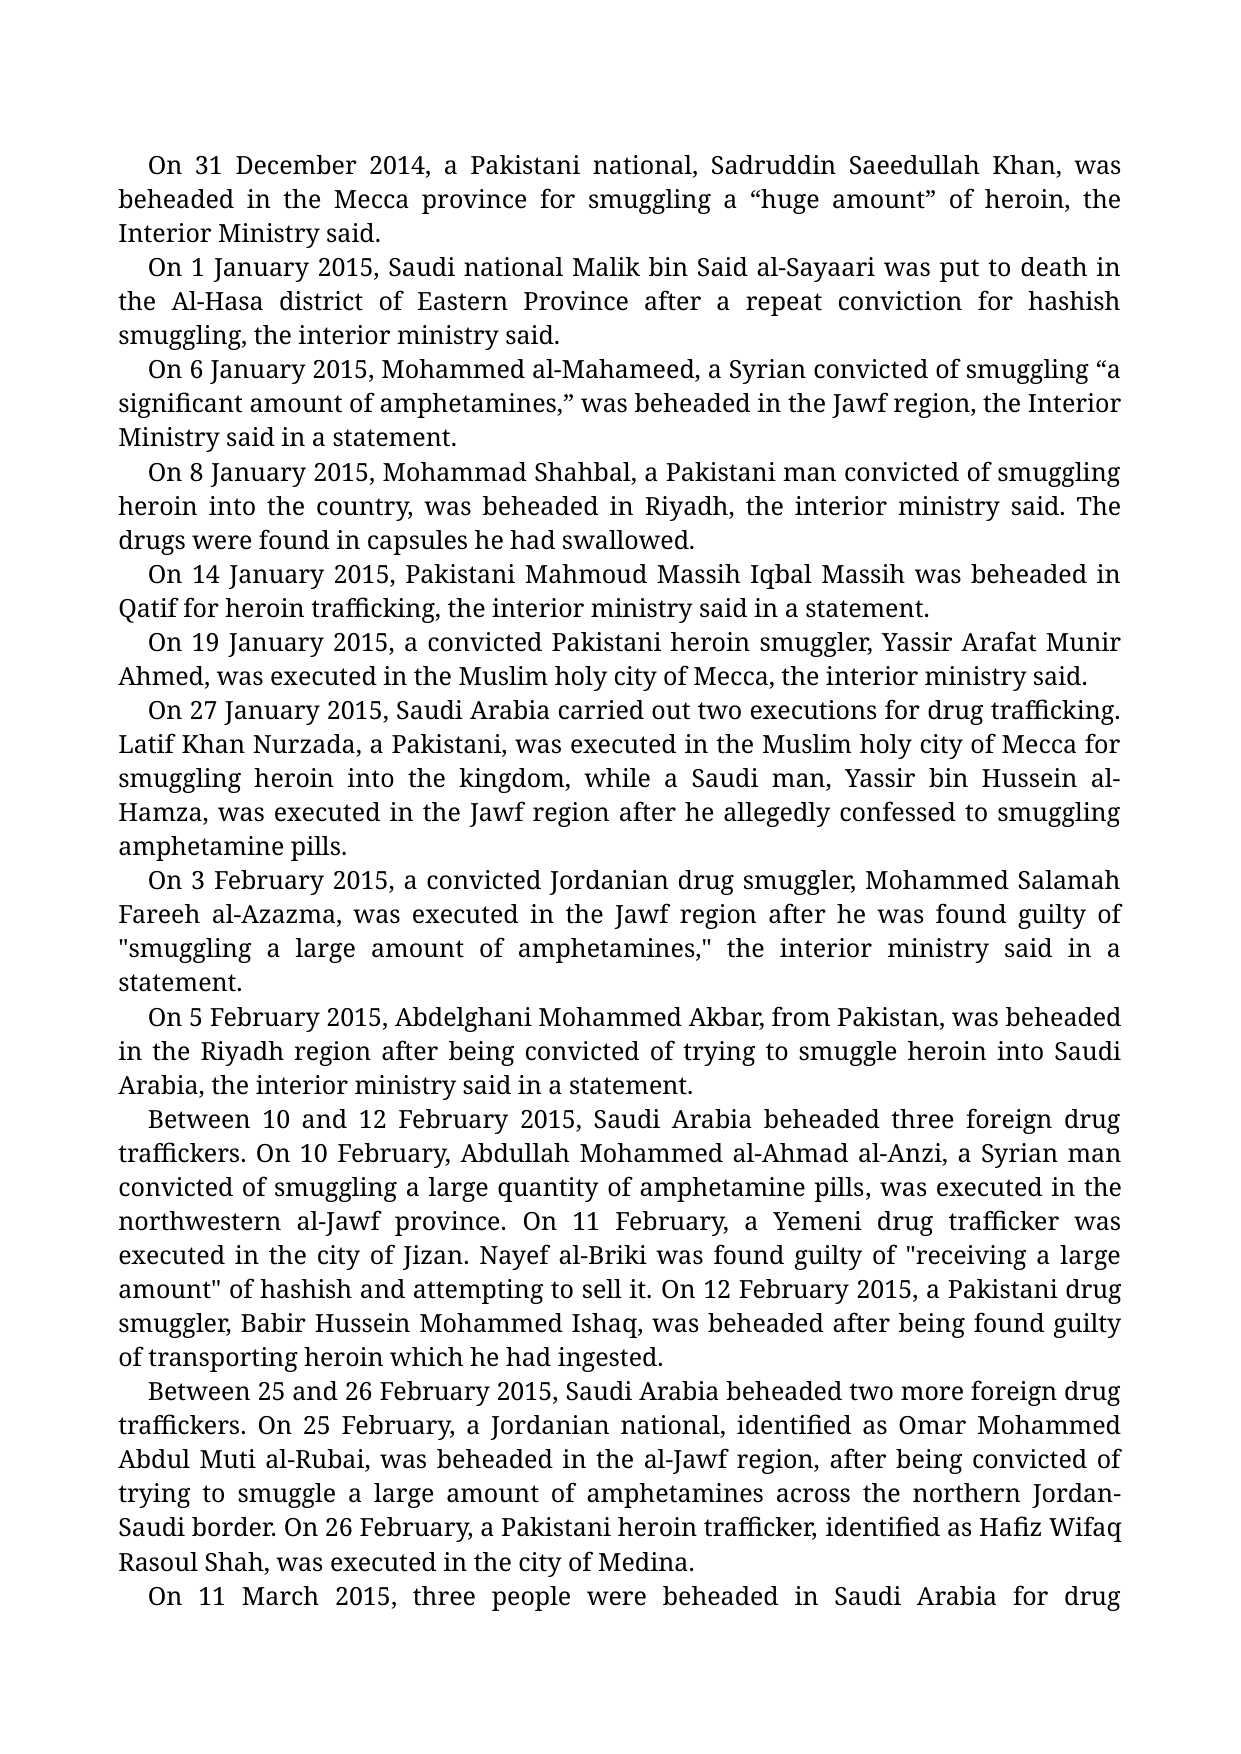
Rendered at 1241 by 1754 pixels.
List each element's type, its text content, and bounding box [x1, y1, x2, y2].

text On 27 January 2015, Saudi Arabia carried out two executions for drug trafficking. Latif Khan Nurzada, a Pakistani, was executed in the Muslim holy city of Mecca for smuggling heroin into the kingdom, while a Saudi man, Yassir bin Hussein al-Hamza, was executed in the Jawf region after he allegedly confessed to smuggling amphetamine pills. [118, 693, 1122, 863]
text On 14 January 2015, Pakistani Mahmoud Massih Iqbal Massih was beheaded in Qatif for heroin trafficking, the interior ministry said in a statement. [118, 556, 1122, 624]
text Between 25 and 26 February 2015, Saudi Arabia beheaded two more foreign drug traffickers. On 25 February, a Jordanian national, identified as Omar Mohammed Abdul Muti al-Rubai, was beheaded in the al-Jawf region, after being convicted of trying to smuggle a large amount of amphetamines across the northern Jordan-Saudi border. On 26 February, a Pakistani heroin trafficker, identified as Hafiz Wifaq Rasoul Shah, was executed in the city of Medina. [118, 1374, 1122, 1578]
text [118, 1578, 1122, 1612]
text On 5 February 2015, Abdelghani Mohammed Akbar, from Pakistan, was beheaded in the Riyadh region after being convicted of trying to smuggle heroin into Saudi Arabia, the interior ministry said in a statement. [118, 999, 1122, 1101]
text On 3 February 2015, a convicted Jordanian drug smuggler, Mohammed Salamah Fareeh al-Azazma, was executed in the Jawf region after he was found guilty of "smuggling a large amount of amphetamines," the interior ministry said in a statement. [118, 863, 1122, 999]
text Between 10 and 12 February 2015, Saudi Arabia beheaded three foreign drug traffickers. On 10 February, Abdullah Mohammed al-Ahmad al-Anzi, a Syrian man convicted of smuggling a large quantity of amphetamine pills, was executed in the northwestern al-Jawf province. On 11 February, a Yemeni drug trafficker was executed in the city of Jizan. Nayef al-Briki was found guilty of "receiving a large amount" of hashish and attempting to sell it. On 12 February 2015, a Pakistani drug smuggler, Babir Hussein Mohammed Ishaq, was beheaded after being found guilty of transporting heroin which he had ingested. [118, 1101, 1122, 1374]
text On 19 January 2015, a convicted Pakistani heroin smuggler, Yassir Arafat Munir Ahmed, was executed in the Muslim holy city of Mecca, the interior ministry said. [118, 624, 1122, 693]
text On 6 January 2015, Mohammed al-Mahameed, a Syrian convicted of smuggling “a significant amount of amphetamines,” was beheaded in the Jawf region, the Interior Ministry said in a statement. [118, 352, 1122, 454]
text On 1 January 2015, Saudi national Malik bin Said al-Sayaari was put to death in the Al-Hasa district of Eastern Province after a repeat conviction for hashish smuggling, the interior ministry said. [118, 250, 1122, 352]
text On 8 January 2015, Mohammad Shahbal, a Pakistani man convicted of smuggling heroin into the country, was beheaded in Riyadh, the interior ministry said. The drugs were found in capsules he had swallowed. [118, 454, 1122, 556]
text On 31 December 2014, a Pakistani national, Sadruddin Saeedullah Khan, was beheaded in the Mecca province for smuggling a “huge amount” of heroin, the Interior Ministry said. [118, 148, 1122, 250]
